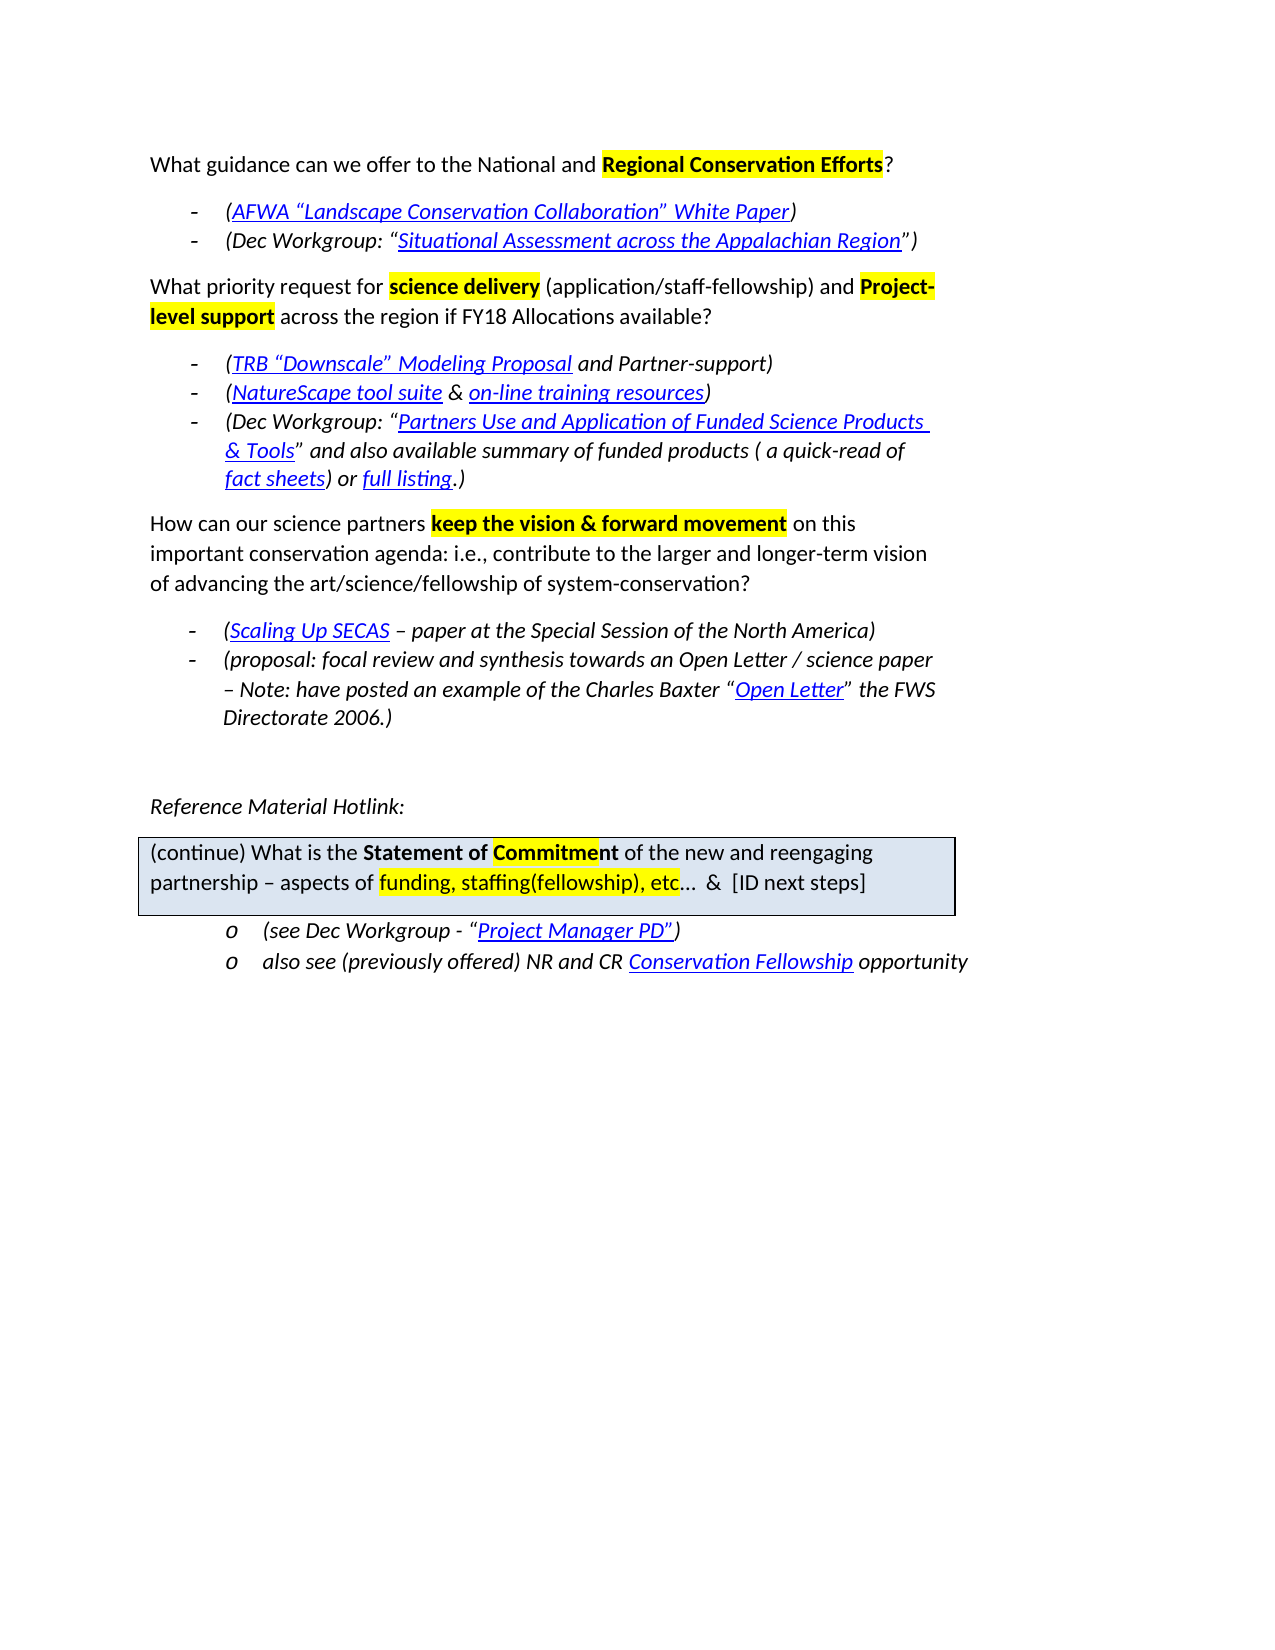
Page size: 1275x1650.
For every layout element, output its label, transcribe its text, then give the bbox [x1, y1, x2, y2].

table_cell (continue) What is the Statement of Commitment of the new and reengaging partnership – aspects of funding, staffing(fellowship), etc… & [ID next steps] [139, 838, 954, 915]
table_cell How can our science partners keep the vision & forward movement on this important conservation agenda: i.e., contribute to the larger and longer-term vision of advancing the art/science/fellowship of system-conservation? (Scaling Up SECAS – paper at the Special Session of the North America) (proposal: focal review and synthesis towards an Open Letter / science paper – Note: have posted an example of the Charles Baxter “Open Letter” the FWS Directorate 2006.) Reference Material Hotlink: [139, 509, 955, 837]
list also see (previously offered) NR and CR Conservation Fellowship opportunity [225, 947, 1125, 977]
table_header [139, 150, 955, 272]
table_cell What priority request for science delivery (application/staff-fellowship) and Project-level support across the region if FY18 Allocations available? (TRB “Downscale” Modeling Proposal and Partner-support) (NatureScape tool suite & on-line training resources) (Dec Workgroup: “Partners Use and Application of Funded Science Products & Tools” and also available summary of funded products ( a quick-read of fact sheets) or full listing.) [139, 272, 955, 509]
list (see Dec Workgroup - “Project Manager PD”) [225, 916, 1125, 945]
